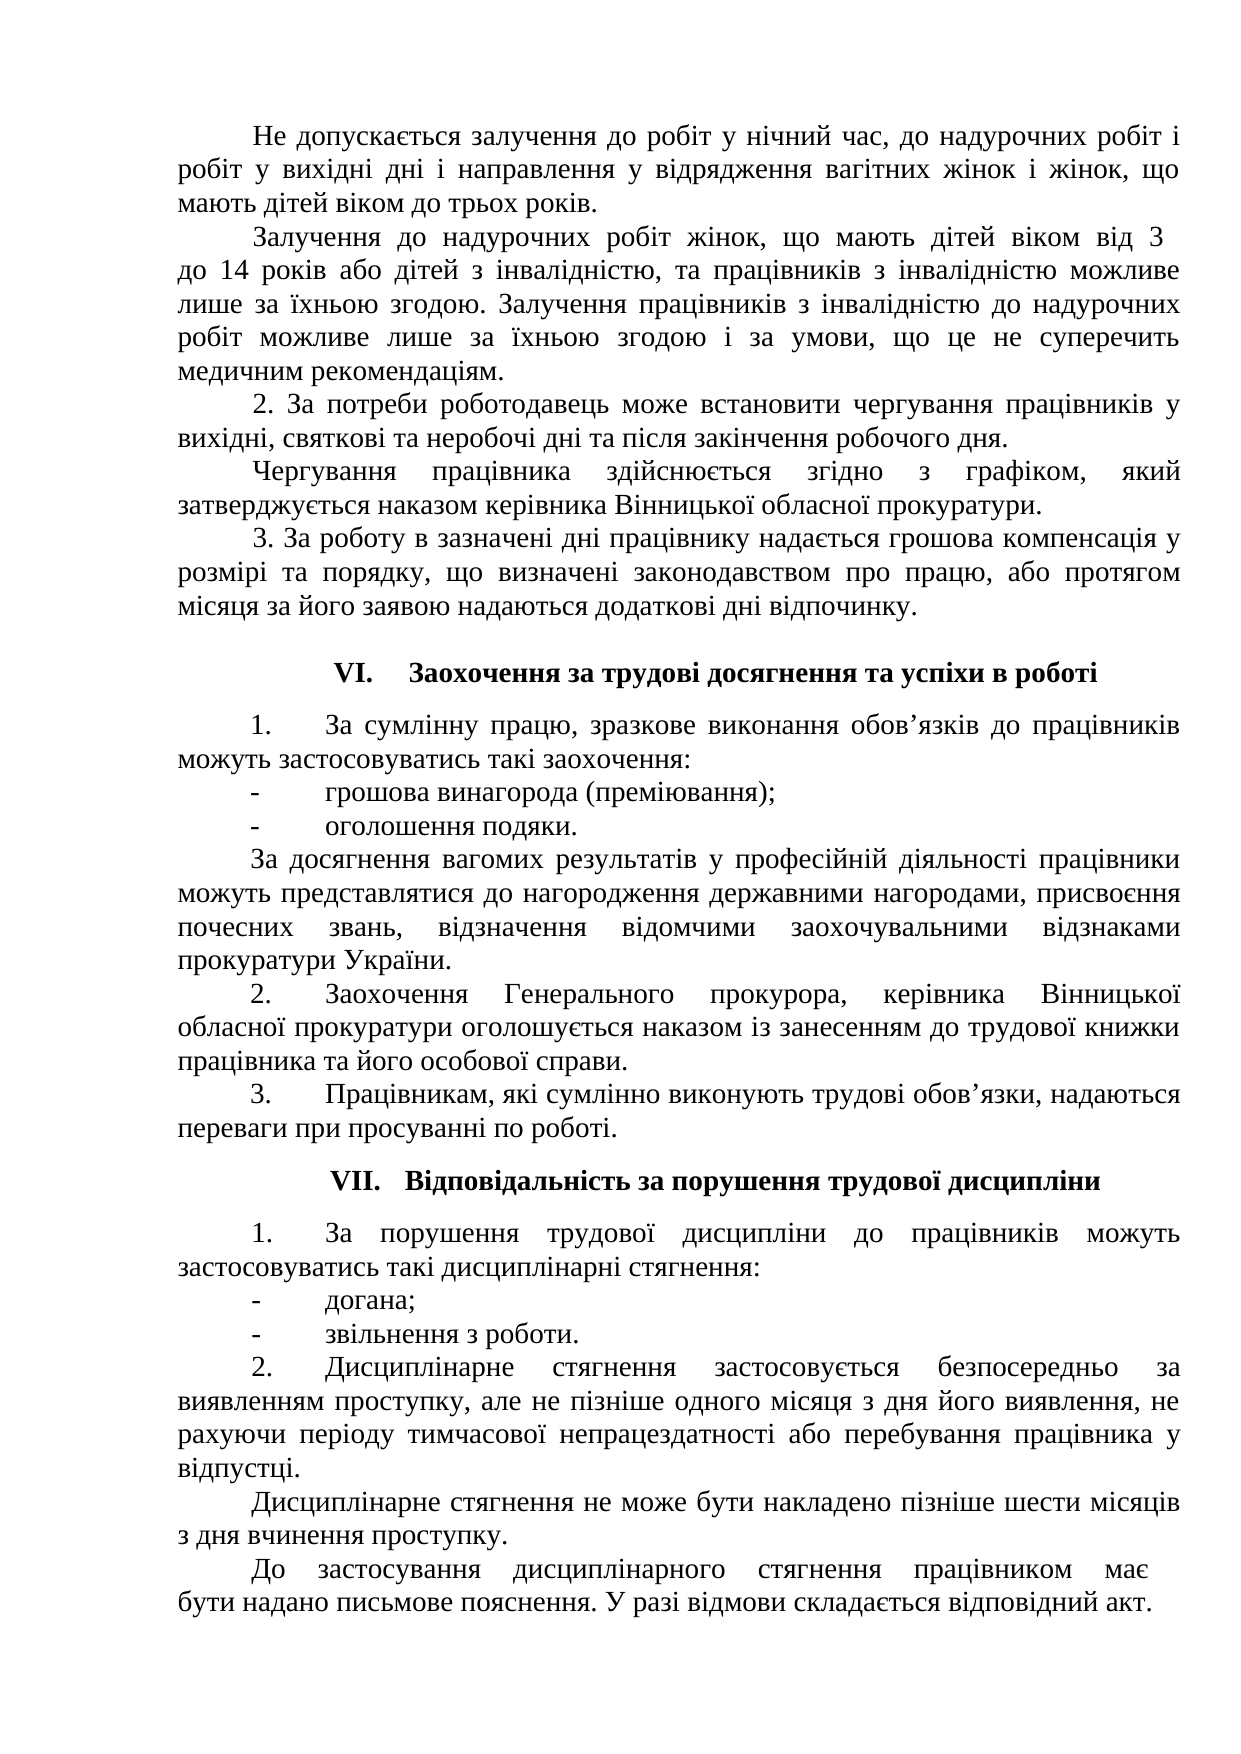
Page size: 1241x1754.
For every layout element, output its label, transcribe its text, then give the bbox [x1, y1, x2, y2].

text 2. Дисциплінарне стягнення застосовується безпосередньо за виявленням проступку, але не пізніше одного місяця з дня його виявлення, не рахуючи періоду тимчасової непрацездатності або перебування працівника у відпустці. [177, 1349, 1181, 1484]
text Залучення до надурочних робіт жінок, що мають дітей віком від 3 до 14 років або дітей з інвалідністю, та працівників з інвалідністю можливе лише за їхньою згодою. Залучення працівників з інвалідністю до надурочних робіт можливе лише за їхньою згодою і за умови, що це не суперечить медичним рекомендаціям. [177, 219, 1181, 386]
text - догана; [177, 1282, 1181, 1316]
text VII. Відповідальність за порушення трудової дисципліни [177, 1163, 1181, 1196]
text За досягнення вагомих результатів у професійній діяльності працівники можуть представлятися до нагородження державними нагородами, присвоєння почесних звань, відзначення відомчими заохочувальними відзнаками прокуратури України. [177, 842, 1181, 976]
text 2. Заохочення Генерального прокурора, керівника Вінницької обласної прокуратури оголошується наказом із занесенням до трудової книжки працівника та його особової справи. [177, 976, 1181, 1076]
text 3. Працівникам, які сумлінно виконують трудові обов’язки, надаються переваги при просуванні по роботі. [177, 1076, 1181, 1143]
text Не допускається залучення до робіт у нічний час, до надурочних робіт і робіт у вихідні дні і направлення у відрядження вагітних жінок і жінок, що мають дітей віком до трьох років. [177, 118, 1181, 219]
text Чергування працівника здійснюється згідно з графіком, який затверджується наказом керівника Вінницької обласної прокуратури. [177, 453, 1181, 521]
text 1. За порушення трудової дисципліни до працівників можуть застосовуватись такі дисциплінарні стягнення: [177, 1215, 1181, 1282]
text - оголошення подяки. [177, 808, 1181, 842]
text - звільнення з роботи. [177, 1316, 1181, 1349]
text Дисциплінарне стягнення не може бути накладено пізніше шести місяців з дня вчинення проступку. [177, 1484, 1181, 1551]
text 1. За сумлінну працю, зразкове виконання обов’язків до працівників можуть застосовуватись такі заохочення: [177, 707, 1181, 774]
text VI. Заохочення за трудові досягнення та успіхи в роботі [177, 655, 1181, 688]
text 2. За потреби роботодавець може встановити чергування працівників у вихідні, святкові та неробочі дні та після закінчення робочого дня. [177, 386, 1181, 453]
text - грошова винагорода (преміювання); [177, 774, 1181, 808]
text 3. За роботу в зазначені дні працівнику надається грошова компенсація у розмірі та порядку, що визначені законодавством про працю, або протягом місяця за його заявою надаються додаткові дні відпочинку. [177, 521, 1181, 621]
text До застосування дисциплінарного стягнення працівником має бути надано письмове пояснення. У разі відмови складається відповідний акт. [177, 1551, 1181, 1618]
